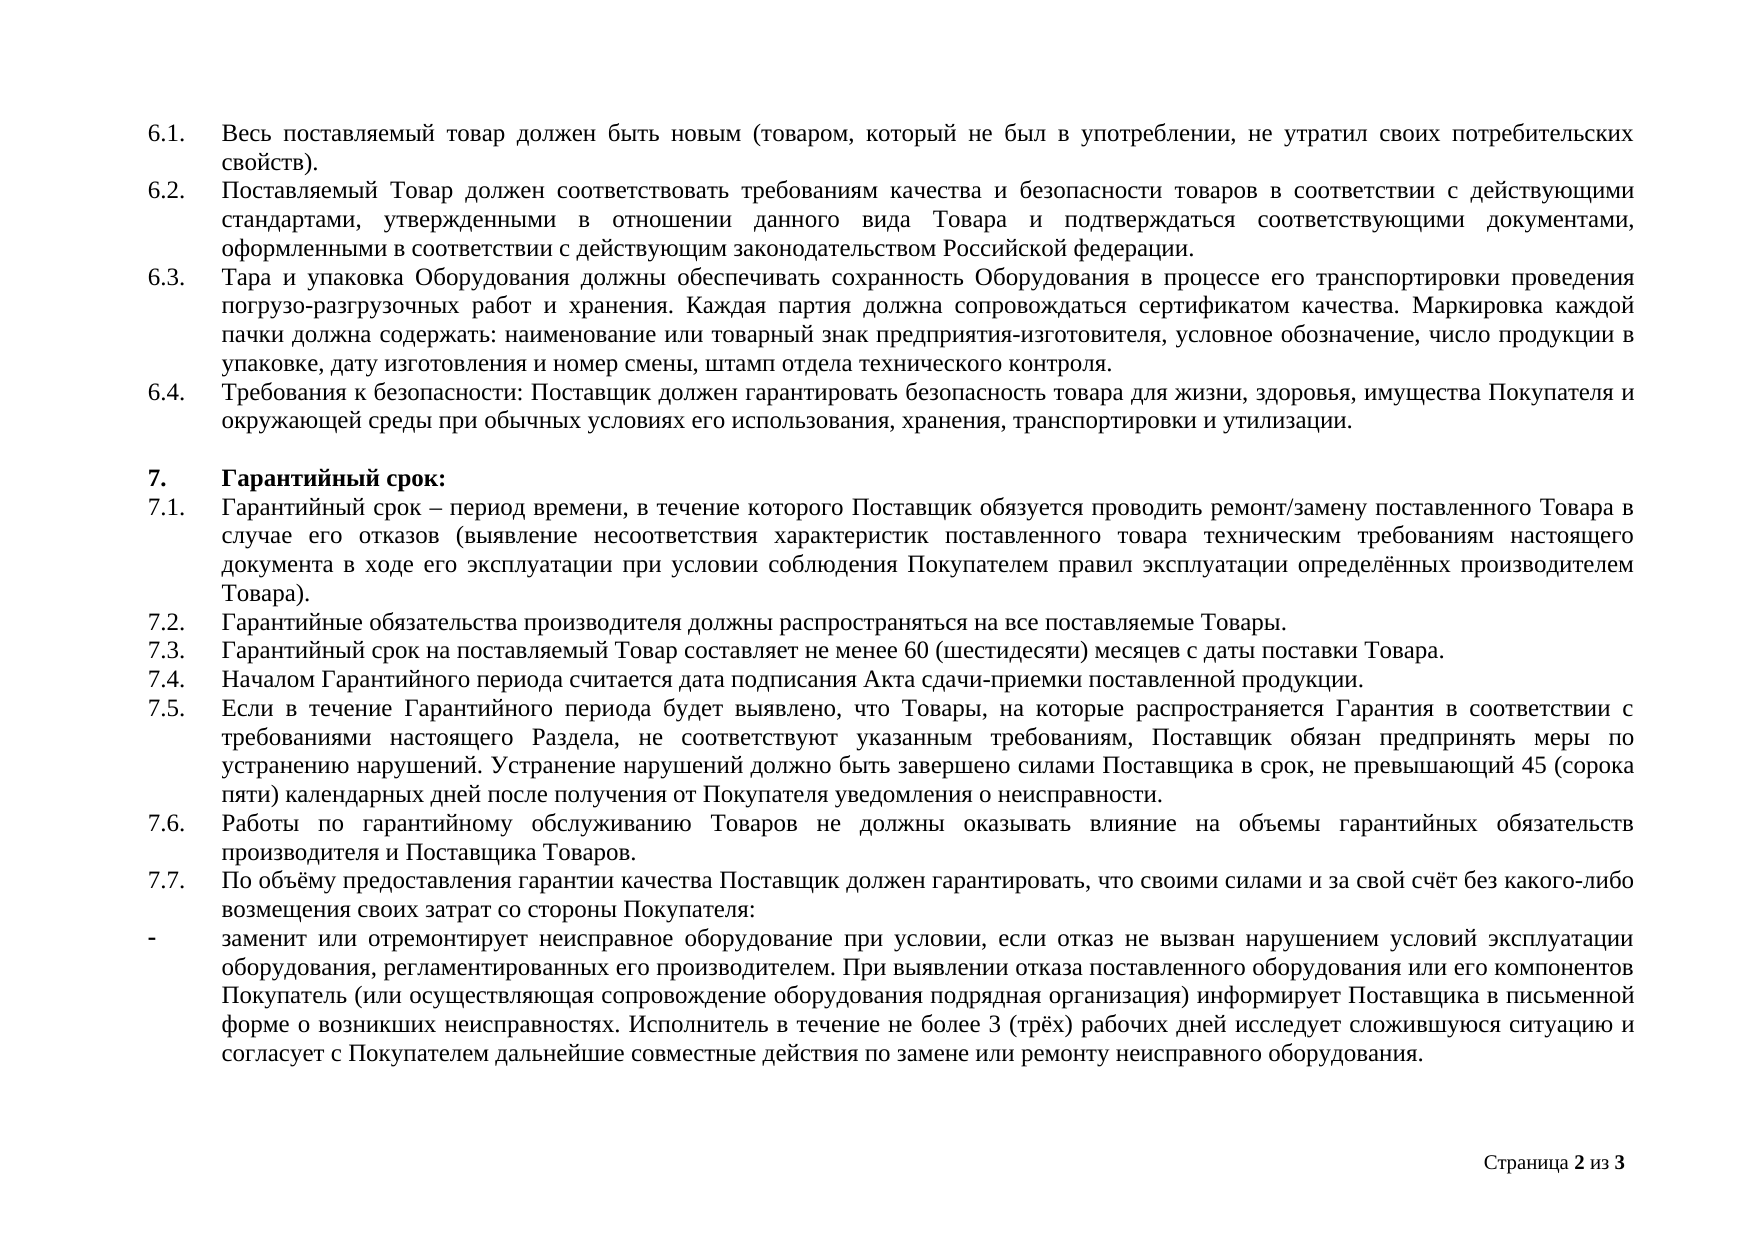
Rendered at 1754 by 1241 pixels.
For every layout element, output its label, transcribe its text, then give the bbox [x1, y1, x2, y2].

list Началом Гарантийного периода считается дата подписания Акта сдачи-приемки поставленной продукции. [148, 664, 1636, 693]
list Если в течение Гарантийного периода будет выявлено, что Товары, на которые распространяется Гарантия в соответствии с требованиями настоящего Раздела, не соответствуют указанным требованиям, Поставщик обязан предпринять меры по устранению нарушений. Устранение нарушений должно быть завершено силами Поставщика в срок, не превышающий 45 (сорока пяти) календарных дней после получения от Покупателя уведомления о неисправности. [148, 693, 1636, 808]
list Требования к безопасности: Поставщик должен гарантировать безопасность товара для жизни, здоровья, имущества Покупателя и окружающей среды при обычных условиях его использования, хранения, транспортировки и утилизации. [148, 377, 1636, 434]
list По объёму предоставления гарантии качества Поставщик должен гарантировать, что своими силами и за свой счёт без какого-либо возмещения своих затрат со стороны Покупателя: [148, 866, 1636, 923]
list Гарантийные обязательства производителя должны распространяться на все поставляемые Товары. [148, 607, 1636, 636]
list Работы по гарантийному обслуживанию Товаров не должны оказывать влияние на объемы гарантийных обязательств производителя и Поставщика Товаров. [148, 808, 1636, 866]
list Гарантийный срок – период времени, в течение которого Поставщик обязуется проводить ремонт/замену поставленного Товара в случае его отказов (выявление несоответствия характеристик поставленного товара техническим требованиям настоящего документа в ходе его эксплуатации при условии соблюдения Покупателем правил эксплуатации определённых производителем Товара). [148, 492, 1636, 607]
list Тара и упаковка Оборудования должны обеспечивать сохранность Оборудования в процессе его транспортировки проведения погрузо-разгрузочных работ и хранения. Каждая партия должна сопровождаться сертификатом качества. Маркировка каждой пачки должна содержать: наименование или товарный знак предприятия-изготовителя, условное обозначение, число продукции в упаковке, дату изготовления и номер смены, штамп отдела технического контроля. [148, 262, 1636, 377]
list Гарантийный срок: [148, 463, 1636, 492]
list Гарантийный срок на поставляемый Товар составляет не менее 60 (шестидесяти) месяцев с даты поставки Товара. [148, 636, 1636, 664]
list Поставляемый Товар должен соответствовать требованиям качества и безопасности товаров в соответствии с действующими стандартами, утвержденными в отношении данного вида Товара и подтверждаться соответствующими документами, оформленными в соответствии с действующим законодательством Российской федерации. [148, 176, 1636, 262]
list Весь поставляемый товар должен быть новым (товаром, который не был в употреблении, не утратил своих потребительских свойств). [148, 118, 1636, 176]
list заменит или отремонтирует неисправное оборудование при условии, если отказ не вызван нарушением условий эксплуатации оборудования, регламентированных его производителем. При выявлении отказа поставленного оборудования или его компонентов Покупатель (или осуществляющая сопровождение оборудования подрядная организация) информирует Поставщика в письменной форме о возникших неисправностях. Исполнитель в течение не более 3 (трёх) рабочих дней исследует сложившуюся ситуацию и согласует с Покупателем дальнейшие совместные действия по замене или ремонту неисправного оборудования. [148, 923, 1636, 1067]
